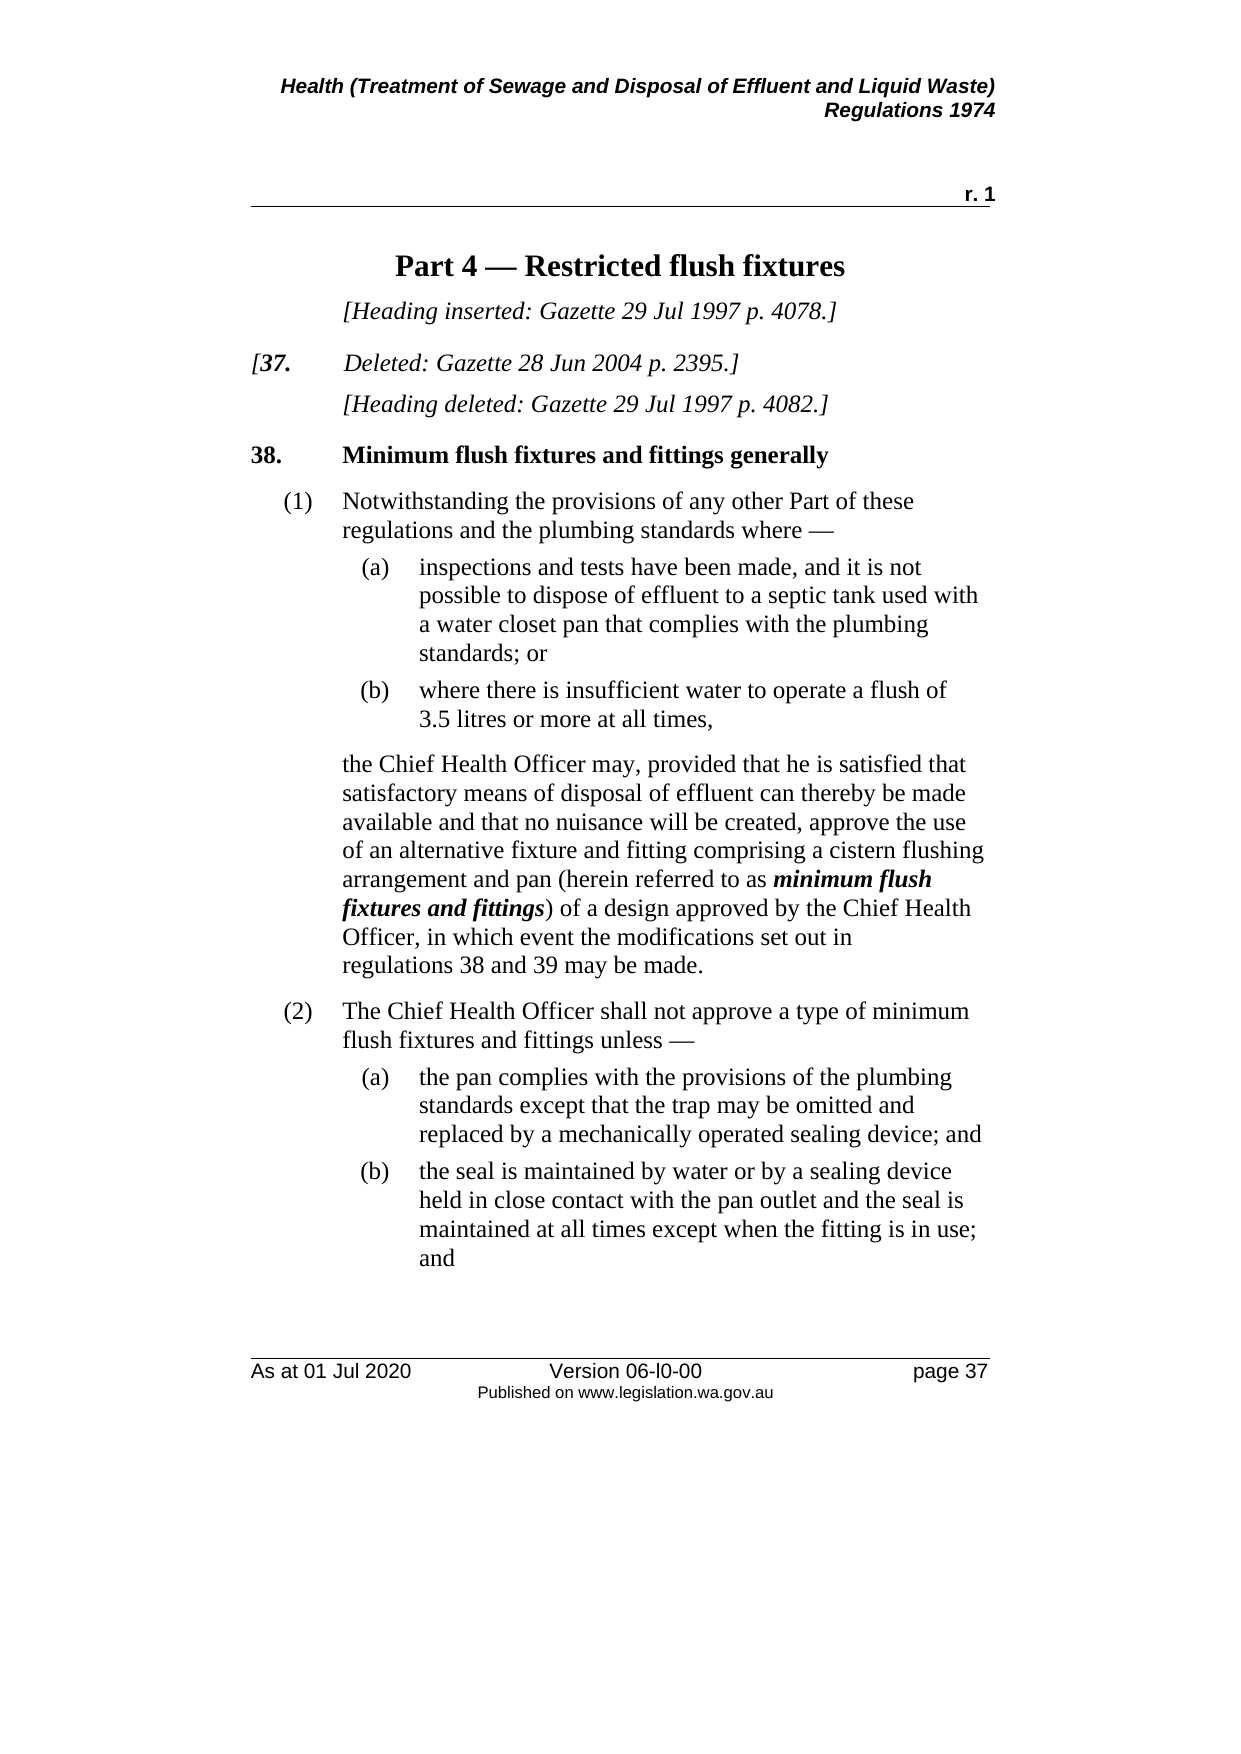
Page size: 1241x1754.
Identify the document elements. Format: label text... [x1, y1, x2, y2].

text [37. Deleted: Gazette 28 Jun 2004 p. 2395.] [251, 348, 990, 376]
text (2) The Chief Health Officer shall not approve a type of minimum flush fixtures and fittings unless — [251, 996, 990, 1053]
text (b) where there is insufficient water to operate a flush of 3.5 litres or more at all times, [251, 675, 990, 733]
text (a) the pan complies with the provisions of the plumbing standards except that the trap may be omitted and replaced by a mechanically operated sealing device; and [251, 1062, 990, 1148]
text (1) Notwithstanding the provisions of any other Part of these regulations and the plumbing standards where — [251, 486, 990, 543]
text the Chief Health Officer may, provided that he is satisfied that satisfactory means of disposal of effluent can thereby be made available and that no nuisance will be created, approve the use of an alternative fixture and fitting comprising a cistern flushing arrangement and pan (herein referred to as minimum flush fixtures and fittings) of a design approved by the Chief Health Officer, in which event the modifications set out in regulations 38 and 39 may be made. [251, 749, 990, 979]
text (a) inspections and tests have been made, and it is not possible to dispose of effluent to a septic tank used with a water closet pan that complies with the plumbing standards; or [251, 552, 990, 667]
subtitle 38. Minimum flush fixtures and fittings generally [251, 441, 990, 469]
subtitle [Heading deleted: Gazette 29 Jul 1997 p. 4082.] [251, 389, 990, 418]
subtitle Part 4 — Restricted flush fixtures [251, 247, 990, 283]
subtitle [Heading inserted: Gazette 29 Jul 1997 p. 4078.] [251, 296, 990, 325]
text (b) the seal is maintained by water or by a sealing device held in close contact with the pan outlet and the seal is maintained at all times except when the fitting is in use; and [251, 1156, 990, 1271]
